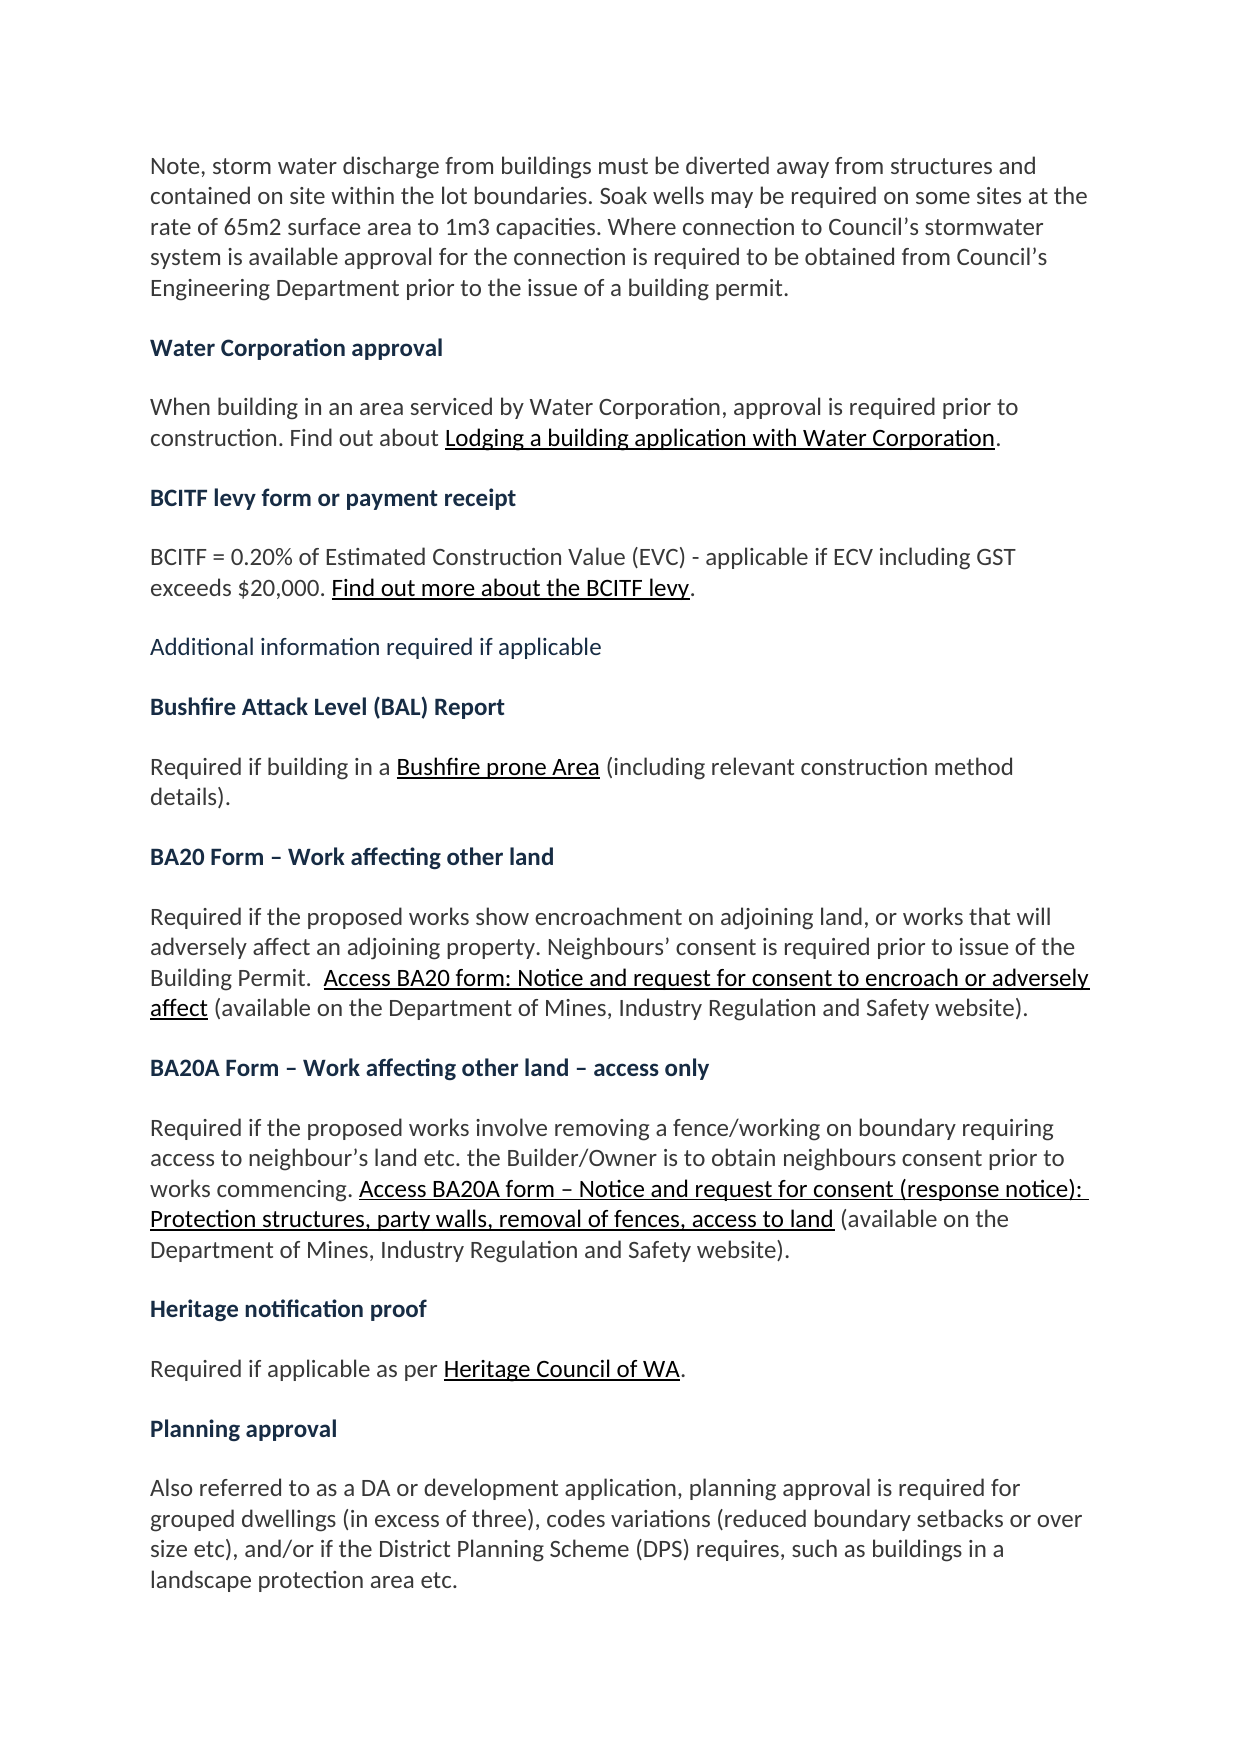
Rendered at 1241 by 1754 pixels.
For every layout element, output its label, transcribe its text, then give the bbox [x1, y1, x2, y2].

text Water Corporation approval [150, 332, 1090, 362]
text When building in an area serviced by Water Corporation, approval is required prior to construction. Find out about Lodging a building application with Water Corporation. [150, 391, 1090, 452]
text Required if applicable as per Heritage Council of WA. [150, 1353, 1090, 1384]
text Bushfire Attack Level (BAL) Report [150, 691, 1090, 722]
text Also referred to as a DA or development application, planning approval is required for grouped dwellings (in excess of three), codes variations (reduced boundary setbacks or over size etc), and/or if the District Planning Scheme (DPS) requires, such as buildings in a landscape protection area etc. [150, 1473, 1090, 1595]
text Required if building in a Bushfire prone Area (including relevant construction method details). [150, 751, 1090, 812]
text Required if the proposed works show encroachment on adjoining land, or works that will adversely affect an adjoining property. Neighbours’ consent is required prior to issue of the Building Permit. Access BA20 form: Notice and request for consent to encroach or adversely affect (available on the Department of Mines, Industry Regulation and Safety website). [150, 901, 1090, 1023]
text Required if the proposed works involve removing a fence/working on boundary requiring access to neighbour’s land etc. the Builder/Owner is to obtain neighbours consent prior to works commencing. Access BA20A form – Notice and request for consent (response notice): Protection structures, party walls, removal of fences, access to land (available on the Department of Mines, Industry Regulation and Safety website). [150, 1112, 1090, 1264]
text BA20A Form – Work affecting other land – access only [150, 1052, 1090, 1083]
text Note, storm water discharge from buildings must be diverted away from structures and contained on site within the lot boundaries. Soak wells may be required on some sites at the rate of 65m2 surface area to 1m3 capacities. Where connection to Council’s stormwater system is available approval for the connection is required to be obtained from Council’s Engineering Department prior to the issue of a building permit. [150, 150, 1090, 303]
text BCITF = 0.20% of Estimated Construction Value (EVC) - applicable if ECV including GST exceeds $20,000. Find out more about the BCITF levy. [150, 541, 1090, 602]
text Heritage notification proof [150, 1293, 1090, 1324]
text Additional information required if applicable [150, 632, 1090, 662]
text Planning approval [150, 1413, 1090, 1443]
text BCITF levy form or payment receipt [150, 482, 1090, 512]
text BA20 Form – Work affecting other land [150, 841, 1090, 872]
